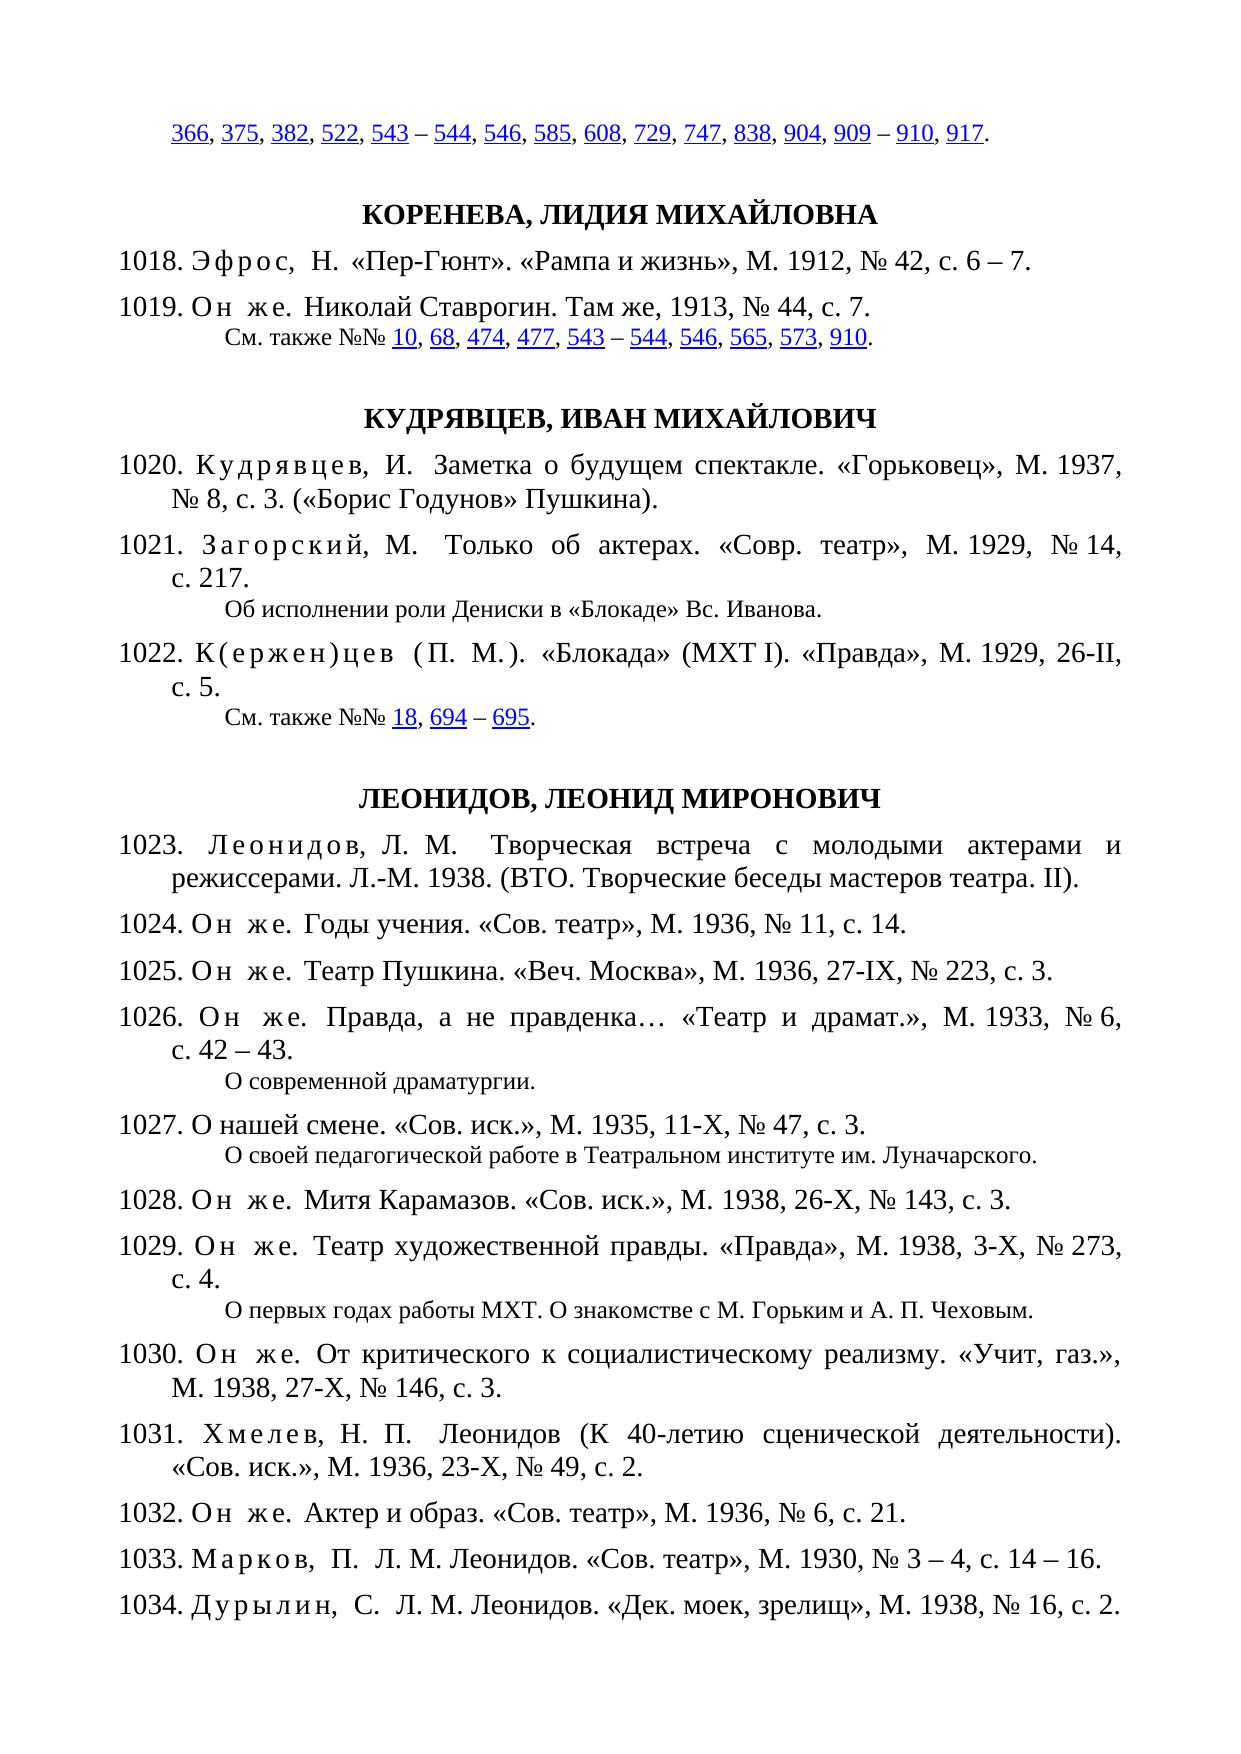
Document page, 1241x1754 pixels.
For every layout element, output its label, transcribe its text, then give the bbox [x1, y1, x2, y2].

text 1022. К(ержен)цев (П. М.). «Блокада» (МХТ I). «Правда», М. 1929, 26-II, с. 5. [118, 635, 1122, 702]
text 1033. Марков, П. Л. М. Леонидов. «Сов. театр», М. 1930, № 3 – 4, с. 14 – 16. [118, 1541, 1122, 1575]
text 1028. Он же. Митя Карамазов. «Сов. иск.», М. 1938, 26-X, № 143, с. 3. [118, 1182, 1122, 1215]
text 1025. Он же. Театр Пушкина. «Веч. Москва», М. 1936, 27-IX, № 223, с. 3. [118, 953, 1122, 986]
text 1021. Загорский, М. Только об актерах. «Совр. театр», М. 1929, № 14, с. 217. [118, 527, 1122, 594]
text О современной драматургии. [171, 1066, 1122, 1094]
text 1024. Он же. Годы учения. «Сов. театр», М. 1936, № 11, с. 14. [118, 907, 1122, 940]
text 1023. Леонидов, Л. М. Творческая встреча с молодыми актерами и режиссерами. Л.-М. 1938. (ВТО. Творческие беседы мастеров театра. II). [118, 827, 1122, 894]
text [171, 118, 1122, 147]
text 1029. Он же. Театр художественной правды. «Правда», М. 1938, 3-X, № 273, с. 4. [118, 1228, 1122, 1295]
subtitle Коренева, Лидия Михайловна [118, 197, 1122, 230]
text 1026. Он же. Правда, а не правденка… «Театр и драмат.», М. 1933, № 6, с. 42 – 43. [118, 999, 1122, 1066]
text 1034. Дурылин, С. Л. М. Леонидов. «Дек. моек, зрелищ», М. 1938, № 16, с. 2. [118, 1587, 1122, 1621]
text См. также №№ 18, 694 – 695. [171, 702, 1122, 731]
text 1018. Эфрос, Н. «Пер-Гюнт». «Рампа и жизнь», М. 1912, № 42, с. 6 – 7. [118, 243, 1122, 276]
text Об исполнении роли Дениски в «Блокаде» Вс. Иванова. [171, 594, 1122, 623]
text 1031. Хмелев, Н. П. Леонидов (К 40-летию сценической деятельности). «Сов. иск.», М. 1936, 23-X, № 49, с. 2. [118, 1416, 1122, 1483]
subtitle Леонидов, Леонид Миронович [118, 781, 1122, 814]
text О первых годах работы МХТ. О знакомстве с М. Горьким и А. П. Чеховым. [171, 1295, 1122, 1324]
text 1032. Он же. Актер и образ. «Сов. театр», М. 1936, № 6, с. 21. [118, 1495, 1122, 1529]
subtitle Кудрявцев, Иван Михайлович [118, 401, 1122, 435]
text 1030. Он же. От критического к социалистическому реализму. «Учит, газ.», М. 1938, 27-X, № 146, с. 3. [118, 1336, 1122, 1403]
text 1020. Кудрявцев, И. Заметка о будущем спектакле. «Горьковец», М. 1937, № 8, с. 3. («Борис Годунов» Пушкина). [118, 447, 1122, 514]
text См. также №№ 10, 68, 474, 477, 543 – 544, 546, 565, 573, 910. [171, 322, 1122, 351]
text 1027. О нашей смене. «Сов. иск.», М. 1935, 11-X, № 47, с. 3. [118, 1107, 1122, 1141]
text О своей педагогической работе в Театральном институте им. Луначарского. [171, 1141, 1122, 1169]
text 1019. {81} Он же. Николай Ставрогин. Там же, 1913, № 44, с. 7. [118, 289, 1122, 322]
